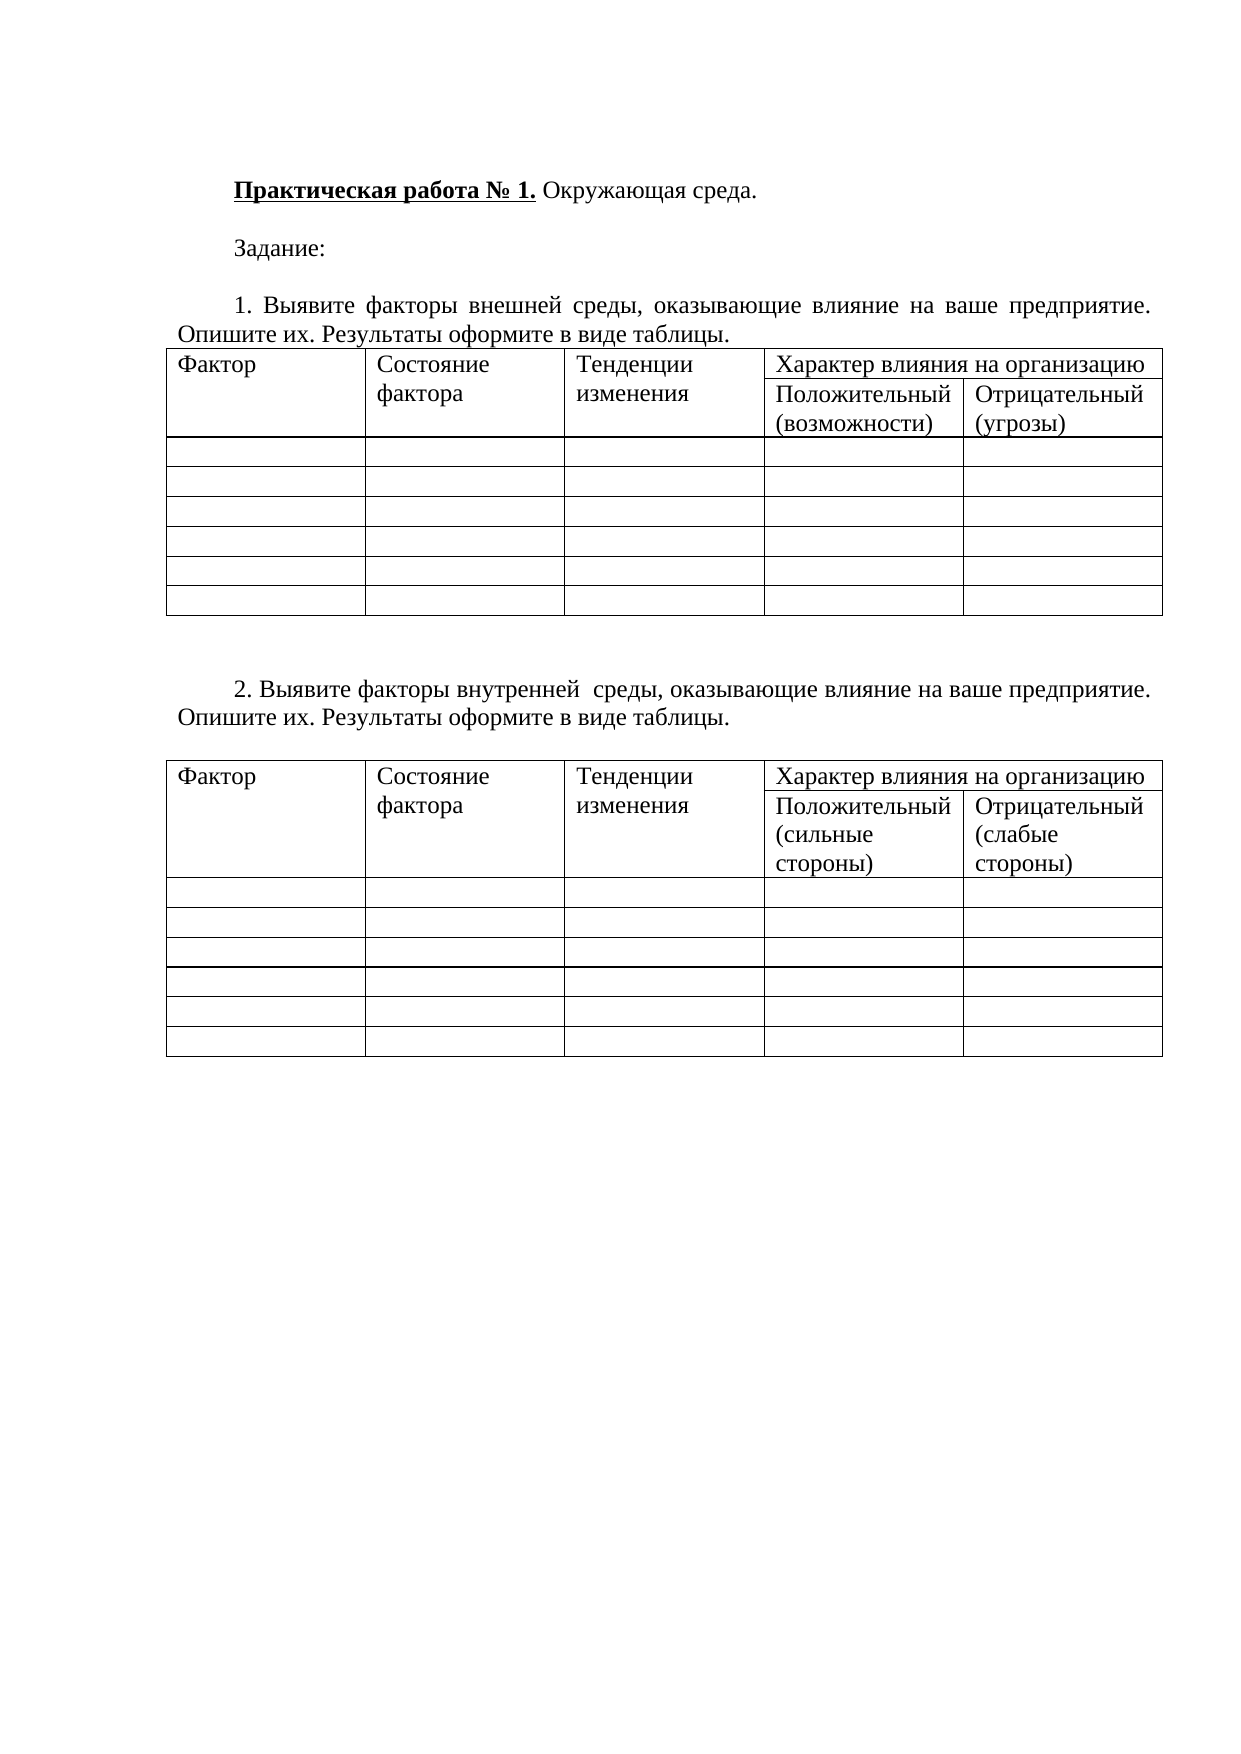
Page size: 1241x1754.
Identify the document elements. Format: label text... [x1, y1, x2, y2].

table_cell [765, 497, 963, 526]
table_cell [964, 1027, 1162, 1056]
text 1. Выявите факторы внешней среды, оказывающие влияние на ваше предприятие. Опишите их. Результаты оформите в виде таблицы. [177, 291, 1152, 348]
table_cell [366, 938, 564, 966]
table_cell [366, 527, 564, 556]
table_cell [964, 467, 1162, 496]
table_cell [565, 527, 764, 556]
table_header Тенденции изменения [565, 349, 764, 436]
table_cell [366, 557, 564, 585]
table_cell Отрицательный (слабые стороны) [964, 791, 1162, 877]
table_cell [765, 938, 963, 966]
table_cell [765, 968, 963, 996]
table_cell [565, 997, 764, 1026]
table_cell [964, 938, 1162, 966]
text Задание: [177, 233, 1152, 262]
table_cell [167, 557, 365, 585]
table_header Состояние фактора [366, 761, 564, 877]
table_header Состояние фактора [366, 349, 564, 436]
table_cell [565, 938, 764, 966]
table_cell [565, 1027, 764, 1056]
table_cell [167, 497, 365, 526]
table_cell [565, 968, 764, 996]
table_cell [565, 467, 764, 496]
table_cell [765, 997, 963, 1026]
text Практическая работа № 1. Окружающая среда. [177, 176, 1152, 204]
table_cell [964, 586, 1162, 615]
table_header Характер влияния на организацию [765, 349, 1162, 378]
table_cell [366, 497, 564, 526]
table_cell [765, 438, 963, 466]
table_cell [167, 968, 365, 996]
table_cell [765, 527, 963, 556]
table_cell [565, 908, 764, 937]
table_cell [964, 878, 1162, 907]
table_cell [565, 557, 764, 585]
table_header Фактор [167, 761, 365, 877]
table_cell [565, 586, 764, 615]
table_cell [366, 878, 564, 907]
table_cell [964, 908, 1162, 937]
table_cell [366, 586, 564, 615]
table_cell Положительный (сильные стороны) [765, 791, 963, 877]
table_header Тенденции изменения [565, 761, 764, 877]
table_cell [167, 1027, 365, 1056]
table_cell [167, 878, 365, 907]
table_cell [167, 438, 365, 466]
table_cell [366, 908, 564, 937]
table_cell [366, 968, 564, 996]
table_cell [765, 557, 963, 585]
text 2. Выявите факторы внутренней среды, оказывающие влияние на ваше предприятие. Опишите их. Результаты оформите в виде таблицы. [177, 674, 1152, 731]
table_cell [167, 467, 365, 496]
table_cell [366, 1027, 564, 1056]
table_header Фактор [167, 349, 365, 436]
table_cell Положительный (возможности) [765, 379, 963, 436]
table_cell Отрицательный (угрозы) [964, 379, 1162, 436]
table_cell [964, 497, 1162, 526]
table_cell [964, 438, 1162, 466]
table_cell [765, 908, 963, 937]
table_cell [964, 968, 1162, 996]
table_cell [167, 908, 365, 937]
table_cell [964, 997, 1162, 1026]
table_cell [565, 497, 764, 526]
table_cell [167, 527, 365, 556]
table_cell [964, 527, 1162, 556]
table_cell [765, 878, 963, 907]
table_cell [565, 438, 764, 466]
table_header Характер влияния на организацию [765, 761, 1162, 790]
table_cell [964, 557, 1162, 585]
table_cell [765, 586, 963, 615]
table_cell [167, 997, 365, 1026]
table_cell [366, 438, 564, 466]
table_cell [565, 878, 764, 907]
table_cell [765, 1027, 963, 1056]
table_cell [167, 586, 365, 615]
table_cell [765, 467, 963, 496]
table_cell [366, 467, 564, 496]
table_cell [167, 938, 365, 966]
table_cell [366, 997, 564, 1026]
